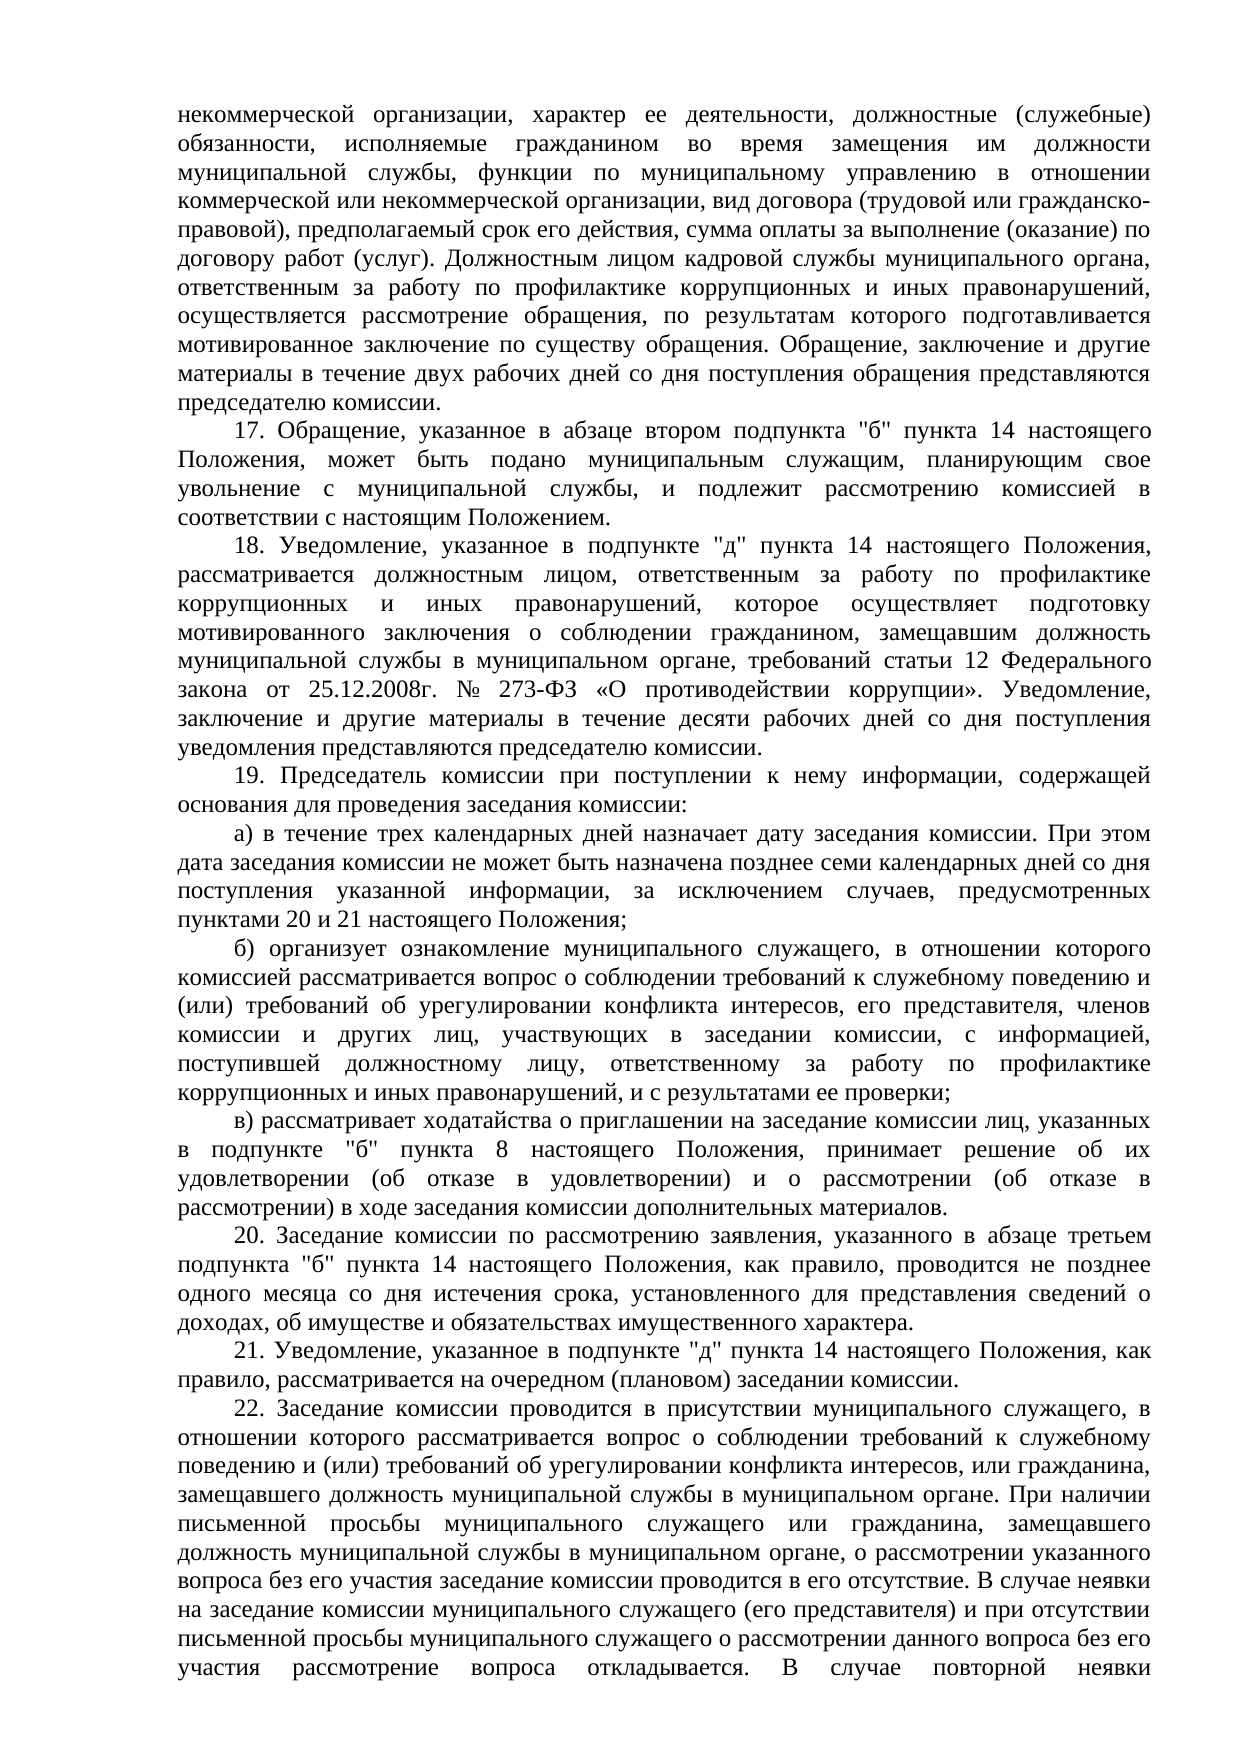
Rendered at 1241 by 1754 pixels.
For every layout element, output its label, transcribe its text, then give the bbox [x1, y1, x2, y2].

text в) рассматривает ходатайства о приглашении на заседание комиссии лиц, указанных в подпункте "б" пункта 8 настоящего Положения, принимает решение об их удовлетворении (об отказе в удовлетворении) и о рассмотрении (об отказе в рассмотрении) в ходе заседания комиссии дополнительных материалов. [177, 1105, 1152, 1220]
text б) организует ознакомление муниципального служащего, в отношении которого комиссией рассматривается вопрос о соблюдении требований к служебному поведению и (или) требований об урегулировании конфликта интересов, его представителя, членов комиссии и других лиц, участвующих в заседании комиссии, с информацией, поступившей должностному лицу, ответственному за работу по профилактике коррупционных и иных правонарушений, и с результатами ее проверки; [177, 933, 1152, 1105]
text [177, 1393, 1152, 1680]
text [177, 99, 1152, 415]
text а) в течение трех календарных дней назначает дату заседания комиссии. При этом дата заседания комиссии не может быть назначена позднее семи календарных дней со дня поступления указанной информации, за исключением случаев, предусмотренных пунктами 20 и 21 настоящего Положения; [177, 818, 1152, 933]
text 17. Обращение, указанное в абзаце втором подпункта "б" пункта 14 настоящего Положения, может быть подано муниципальным служащим, планирующим свое увольнение с муниципальной службы, и подлежит рассмотрению комиссией в соответствии с настоящим Положением. [177, 415, 1152, 530]
text 21. Уведомление, указанное в подпункте "д" пункта 14 настоящего Положения, как правило, рассматривается на очередном (плановом) заседании комиссии. [177, 1335, 1152, 1393]
text 20. Заседание комиссии по рассмотрению заявления, указанного в абзаце третьем подпункта "б" пункта 14 настоящего Положения, как правило, проводится не позднее одного месяца со дня истечения срока, установленного для представления сведений о доходах, об имуществе и обязательствах имущественного характера. [177, 1220, 1152, 1335]
text 18. Уведомление, указанное в подпункте "д" пункта 14 настоящего Положения, рассматривается должностным лицом, ответственным за работу по профилактике коррупционных и иных правонарушений, которое осуществляет подготовку мотивированного заключения о соблюдении гражданином, замещавшим должность муниципальной службы в муниципальном органе, требований статьи 12 Федерального закона от 25.12.2008г. № 273-ФЗ «О противодействии коррупции». Уведомление, заключение и другие материалы в течение десяти рабочих дней со дня поступления уведомления представляются председателю комиссии. [177, 530, 1152, 760]
text 19. Председатель комиссии при поступлении к нему информации, содержащей основания для проведения заседания комиссии: [177, 760, 1152, 818]
